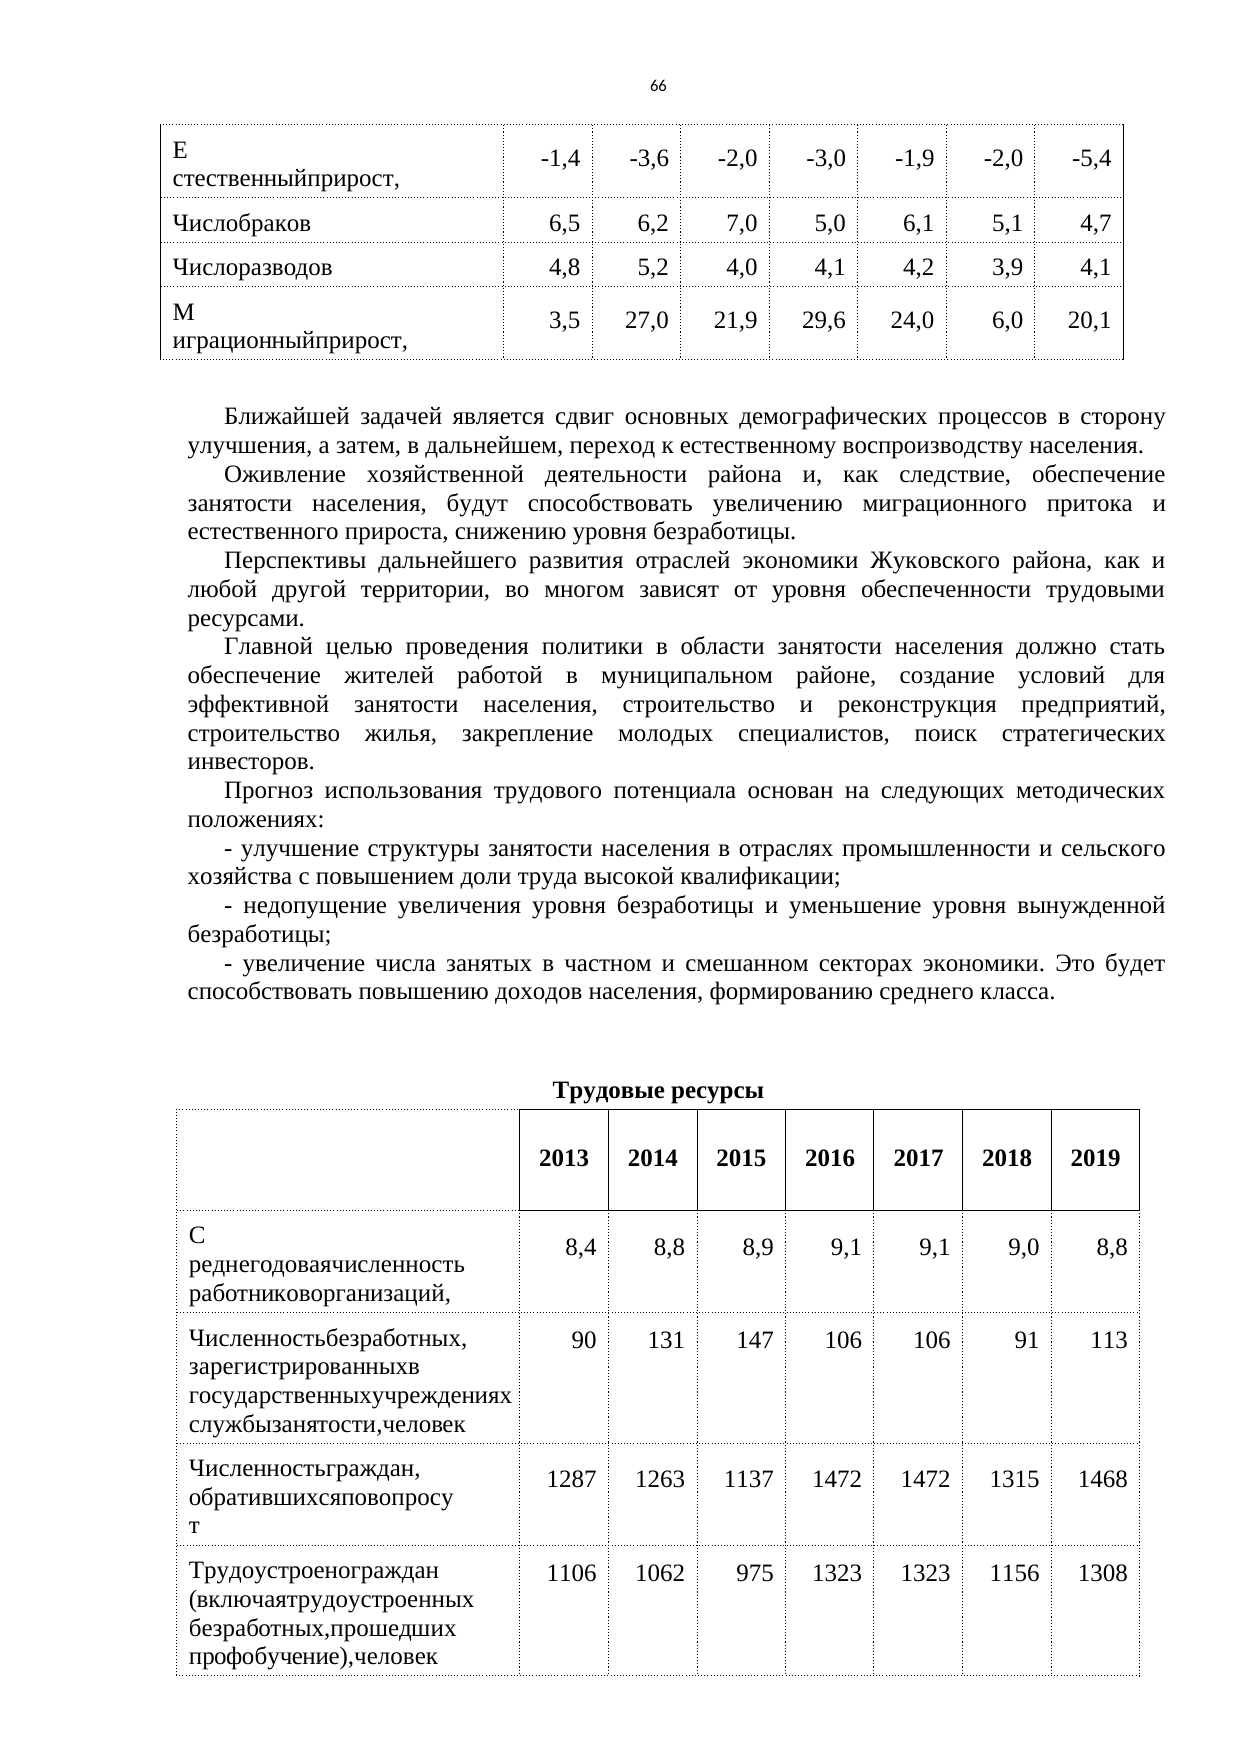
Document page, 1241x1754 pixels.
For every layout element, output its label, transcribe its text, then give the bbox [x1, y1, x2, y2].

text - улучшение структуры занятости населения в отраслях промышленности и сельского хозяйства с повышением доли труда высокой квалификации; [187, 833, 1166, 890]
text Ближайшей задачей является сдвиг основных демографических процессов в сторону улучшения, а затем, в дальнейшем, переход к естественному воспроизводству населения. [187, 401, 1166, 459]
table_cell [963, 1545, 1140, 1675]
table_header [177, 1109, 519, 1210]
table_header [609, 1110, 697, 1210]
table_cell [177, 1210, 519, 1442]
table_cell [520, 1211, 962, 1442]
text Прогноз использования трудового потенциала основан на следующих методических положениях: [187, 775, 1166, 833]
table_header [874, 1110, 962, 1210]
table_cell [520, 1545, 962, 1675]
text - недопущение увеличения уровня безработицы и уменьшение уровня вынужденной безработицы; [187, 890, 1166, 948]
text Главной целью проведения политики в области занятости населения должно стать обеспечение жителей работой в муниципальном районе, создание условий для эффективной занятости населения, строительство и реконструкция предприятий, строительство жилья, закрепление молодых специалистов, поиск стратегических инвесторов. [187, 631, 1166, 775]
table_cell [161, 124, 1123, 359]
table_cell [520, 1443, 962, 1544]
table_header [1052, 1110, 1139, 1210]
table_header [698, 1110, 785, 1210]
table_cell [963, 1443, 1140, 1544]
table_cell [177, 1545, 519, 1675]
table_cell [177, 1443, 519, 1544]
text - увеличение числа занятых в частном и смешанном секторах экономики. Это будет способствовать повышению доходов населения, формированию среднего класса. [187, 948, 1166, 1005]
text Перспективы дальнейшего развития отраслей экономики Жуковского района, как и любой другой территории, во многом зависят от уровня обеспеченности трудовыми ресурсами. [187, 545, 1166, 631]
text Трудовые ресурсы [150, 1075, 1166, 1104]
text Оживление хозяйственной деятельности района и, как следствие, обеспечение занятости населения, будут способствовать увеличению миграционного притока и естественного прироста, снижению уровня безработицы. [187, 459, 1166, 545]
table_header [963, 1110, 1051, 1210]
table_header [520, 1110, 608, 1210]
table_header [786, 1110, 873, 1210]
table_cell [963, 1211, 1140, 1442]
